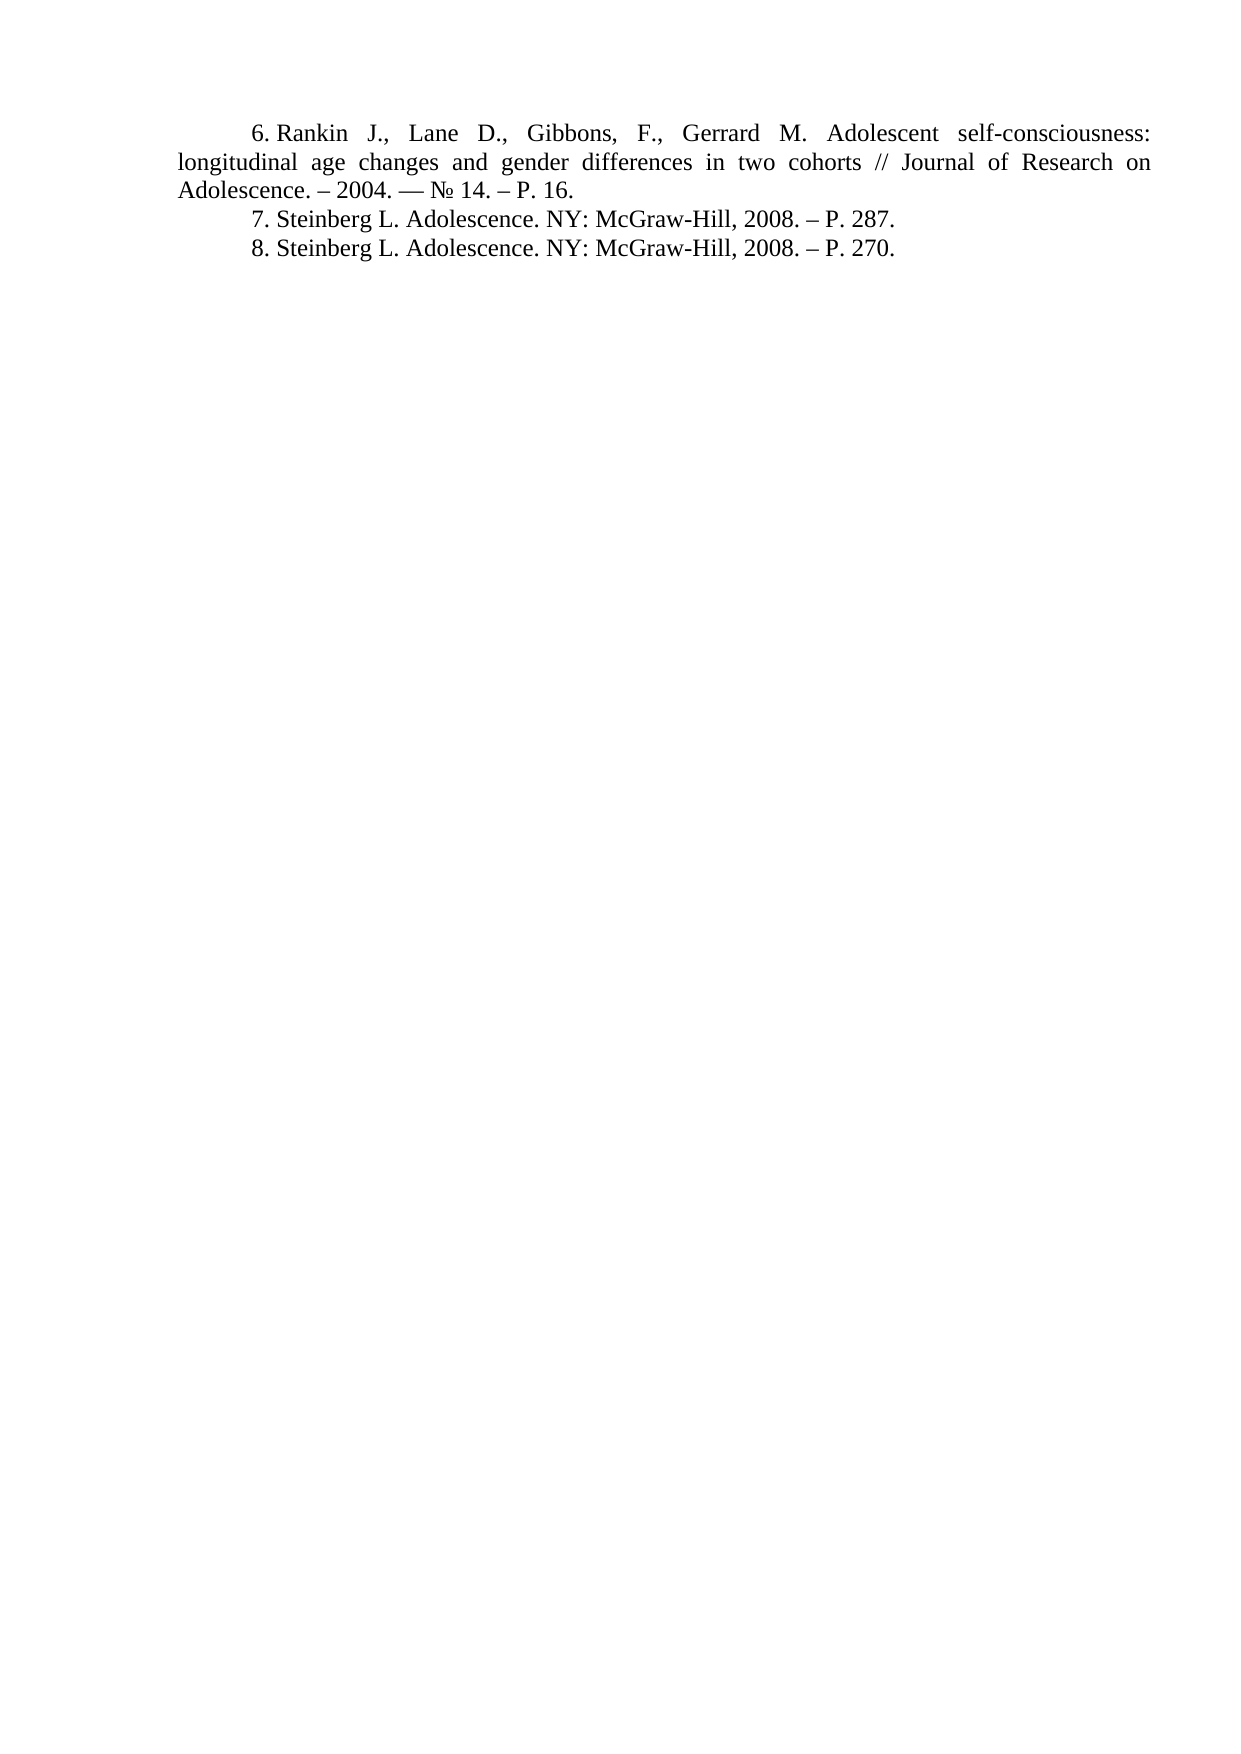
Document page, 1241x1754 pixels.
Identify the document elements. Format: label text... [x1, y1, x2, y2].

text 8. Steinberg L. Adolescence. NY: McGraw-Hill, 2008. – P. 270. [177, 233, 1152, 262]
text 6. Rankin J., Lane D., Gibbons, F., Gerrard M. Adolescent self-consciousness: longitudinal age changes and gender differences in two cohorts // Journal of Research on Adolescence. – 2004. — № 14. – P. 16. [177, 118, 1152, 204]
text 7. Steinberg L. Adolescence. NY: McGraw-Hill, 2008. – P. 287. [177, 204, 1152, 233]
